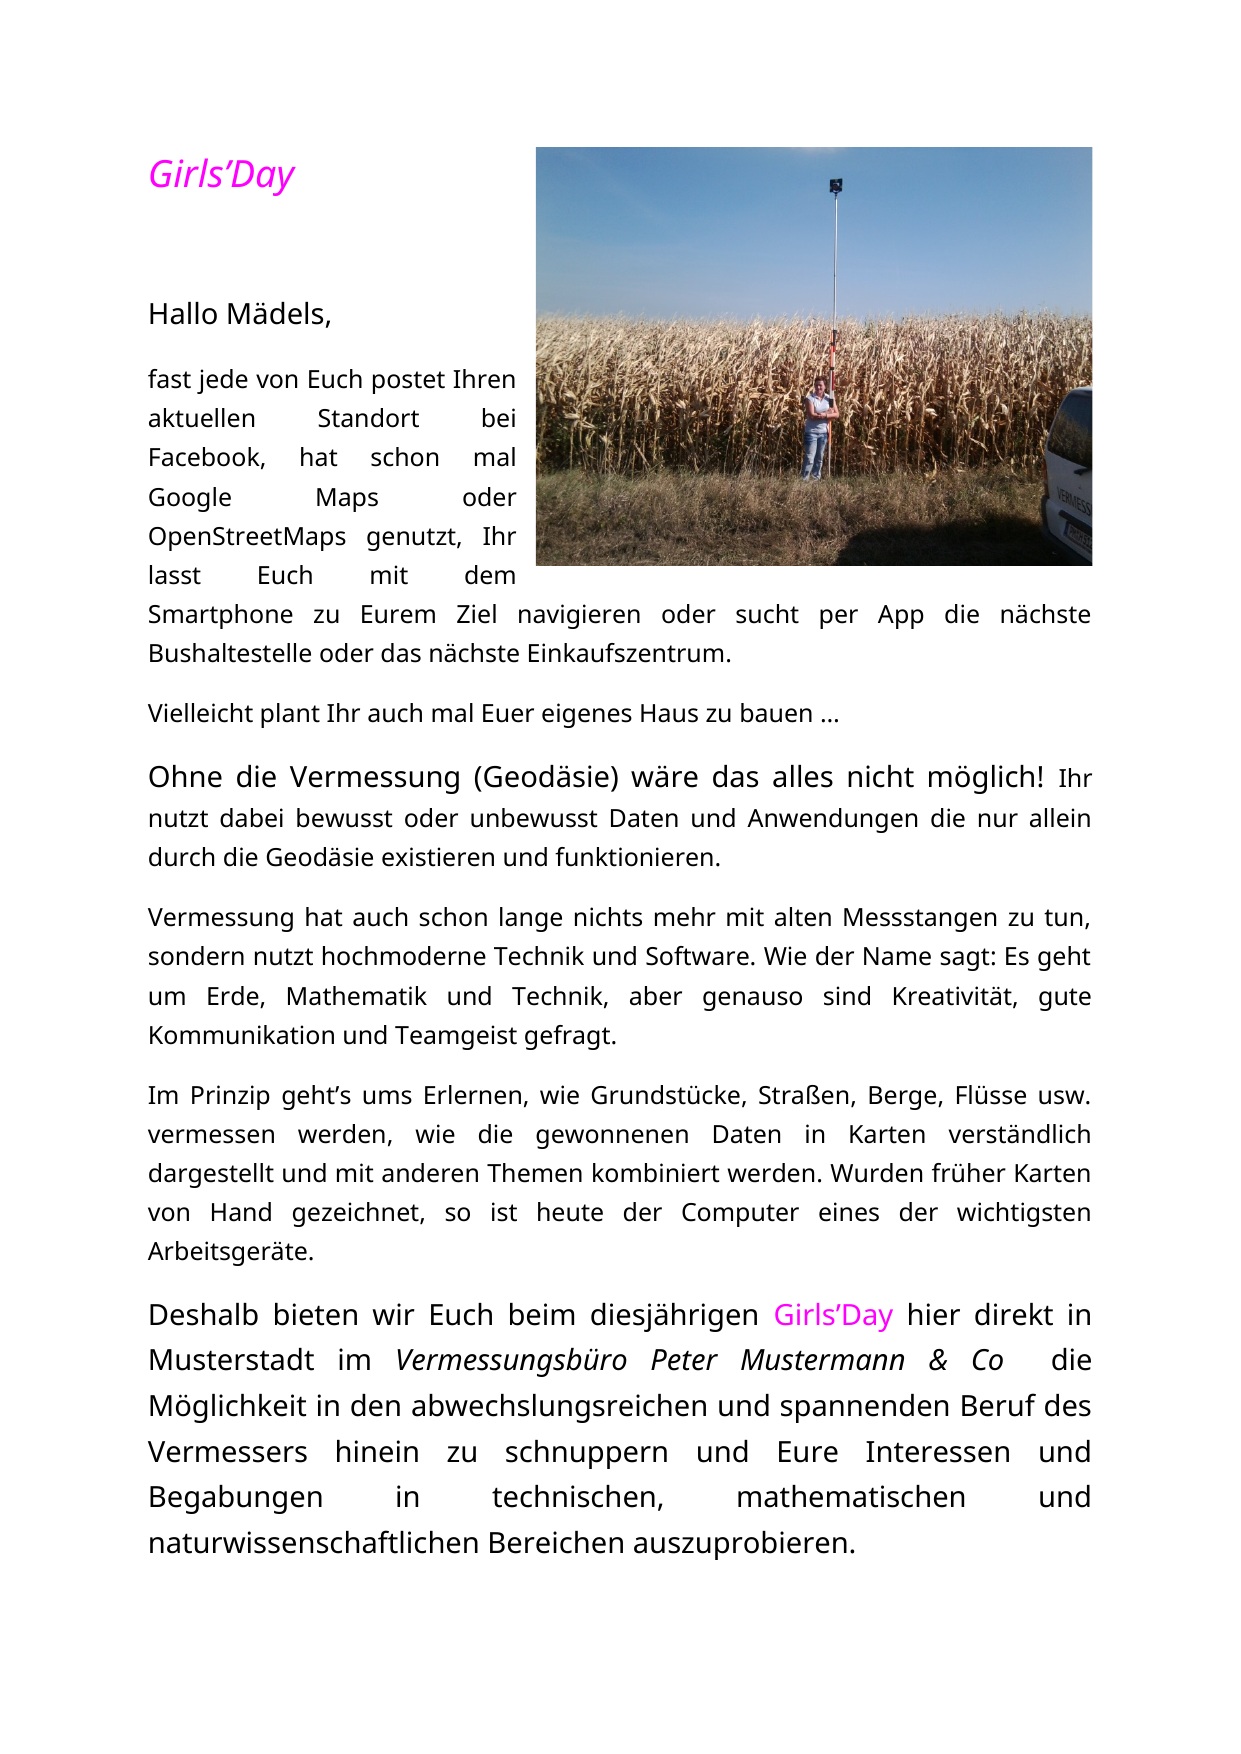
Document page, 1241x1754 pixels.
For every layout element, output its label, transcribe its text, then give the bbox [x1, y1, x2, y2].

text Hallo Mädels, [148, 293, 535, 333]
text Deshalb bieten wir Euch beim diesjährigen Girls’Day hier direkt in Musterstadt im Vermessungsbüro Peter Mustermann & Co die Möglichkeit in den abwechslungsreichen und spannenden Beruf des Vermessers hinein zu schnuppern und Eure Interessen und Begabungen in technischen, mathematischen und naturwissenschaftlichen Bereichen auszuprobieren. [148, 1294, 1093, 1562]
text Vermessung hat auch schon lange nichts mehr mit alten Messstangen zu tun, sondern nutzt hochmoderne Technik und Software. Wie der Name sagt: Es geht um Erde, Mathematik und Technik, aber genauso sind Kreativität, gute Kommunikation und Teamgeist gefragt. [148, 900, 1093, 1051]
text Girls’Day [148, 148, 535, 199]
picture [535, 147, 1093, 566]
text Ohne die Vermessung (Geodäsie) wäre das alles nicht möglich! Ihr nutzt dabei bewusst oder unbewusst Daten und Anwendungen die nur allein durch die Geodäsie existieren und funktionieren. [148, 756, 1093, 874]
text Vielleicht plant Ihr auch mal Euer eigenes Haus zu bauen … [148, 696, 1093, 730]
text Im Prinzip geht’s ums Erlernen, wie Grundstücke, Straßen, Berge, Flüsse usw. vermessen werden, wie die gewonnenen Daten in Karten verständlich dargestellt und mit anderen Themen kombiniert werden. Wurden früher Karten von Hand gezeichnet, so ist heute der Computer eines der wichtigsten Arbeitsgeräte. [148, 1077, 1093, 1268]
text fast jede von Euch postet Ihren aktuellen Standort bei Facebook, hat schon mal Google Maps oder OpenStreetMaps genutzt, Ihr lasst Euch mit dem Smartphone zu Eurem Ziel navigieren oder sucht per App die nächste Bushaltestelle oder das nächste Einkaufszentrum. [148, 362, 1093, 670]
